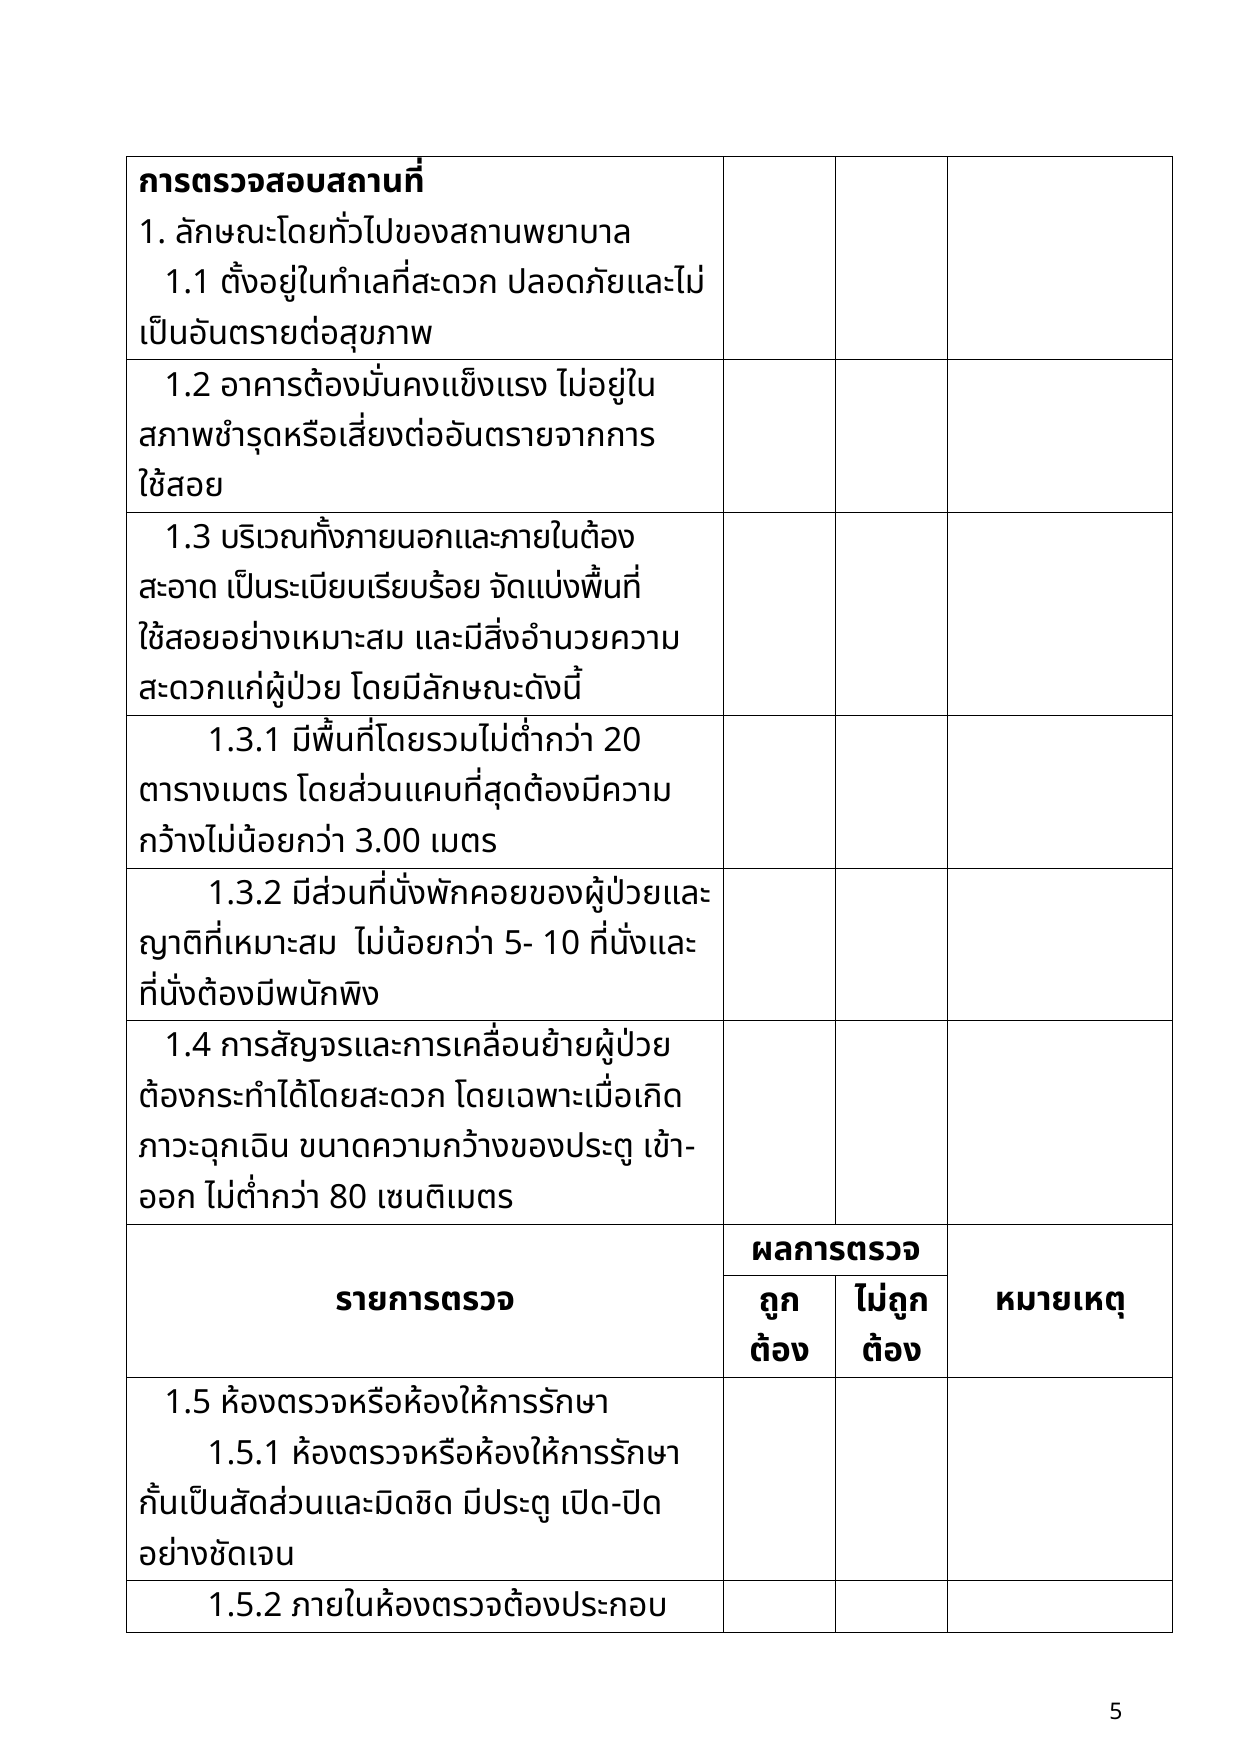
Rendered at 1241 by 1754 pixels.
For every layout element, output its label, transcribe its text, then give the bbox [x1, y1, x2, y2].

table_cell [948, 1378, 1172, 1580]
table_cell [724, 157, 835, 258]
table_cell [948, 360, 1172, 512]
table_cell [836, 360, 947, 512]
table_cell ผลการตรวจ [724, 1225, 947, 1275]
table_cell [948, 869, 1172, 1020]
table_cell [948, 716, 1172, 867]
table_cell ถูกต้อง [724, 1276, 835, 1377]
table_cell [836, 513, 947, 715]
table_cell [948, 1021, 1172, 1223]
table_cell [836, 157, 947, 258]
table_cell 1.2 อาคารต้องมั่นคงแข็งแรง ไม่อยู่ในสภาพชำรุดหรือเสี่ยงต่ออันตรายจากการใช้สอย [127, 360, 723, 512]
table_cell [836, 1581, 947, 1632]
table_cell [836, 869, 947, 1020]
table_cell [836, 258, 947, 359]
table_cell [836, 716, 947, 867]
table_cell รายการตรวจ [127, 1225, 723, 1377]
table_cell การตรวจสอบสถานที่ 1. ลักษณะโดยทั่วไปของสถานพยาบาล [127, 157, 723, 258]
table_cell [127, 1581, 723, 1632]
table_cell [724, 360, 835, 512]
table_cell [724, 869, 835, 1020]
table_cell หมายเหตุ [948, 1225, 1172, 1377]
table_cell [724, 258, 835, 359]
table_cell 1.3.1 มีพื้นที่โดยรวมไม่ต่ำกว่า 20 ตารางเมตร โดยส่วนแคบที่สุดต้องมีความกว้างไม่น้อยกว่า 3.00 เมตร [127, 716, 723, 867]
table_cell 1.4 การสัญจรและการเคลื่อนย้ายผู้ป่วยต้องกระทำได้โดยสะดวก โดยเฉพาะเมื่อเกิดภาวะฉุกเฉิน ขนาดความกว้างของประตู เข้า-ออก ไม่ต่ำกว่า 80 เซนติเมตร [127, 1021, 723, 1223]
table_cell [948, 513, 1172, 715]
table_cell [836, 1378, 947, 1580]
table_cell [724, 1021, 835, 1223]
table_cell [948, 1581, 1172, 1632]
table_cell [948, 157, 1172, 258]
table_cell [724, 513, 835, 715]
table_cell [836, 1021, 947, 1223]
table_cell 1.3.2 มีส่วนที่นั่งพักคอยของผู้ป่วยและญาติที่เหมาะสม ไม่น้อยกว่า 5- 10 ที่นั่งและที่นั่งต้องมีพนักพิง [127, 869, 723, 1020]
table_cell 1.3 บริเวณทั้งภายนอกและภายในต้องสะอาด เป็นระเบียบเรียบร้อย จัดแบ่งพื้นที่ใช้สอยอย่างเหมาะสม และมีสิ่งอำนวยความสะดวกแก่ผู้ป่วย โดยมีลักษณะดังนี้ [127, 513, 723, 715]
table_cell [724, 1378, 835, 1580]
table_cell [948, 258, 1172, 359]
table_cell 1.5 ห้องตรวจหรือห้องให้การรักษา 1.5.1 ห้องตรวจหรือห้องให้การรักษากั้นเป็นสัดส่วนและมิดชิด มีประตู เปิด-ปิด อย่างชัดเจน [127, 1378, 723, 1580]
table_cell [724, 1581, 835, 1632]
table_cell [724, 716, 835, 867]
table_cell 1.1 ตั้งอยู่ในทำเลที่สะดวก ปลอดภัยและไม่เป็นอันตรายต่อสุขภาพ [127, 258, 723, 359]
table_cell ไม่ถูกต้อง [836, 1276, 947, 1377]
